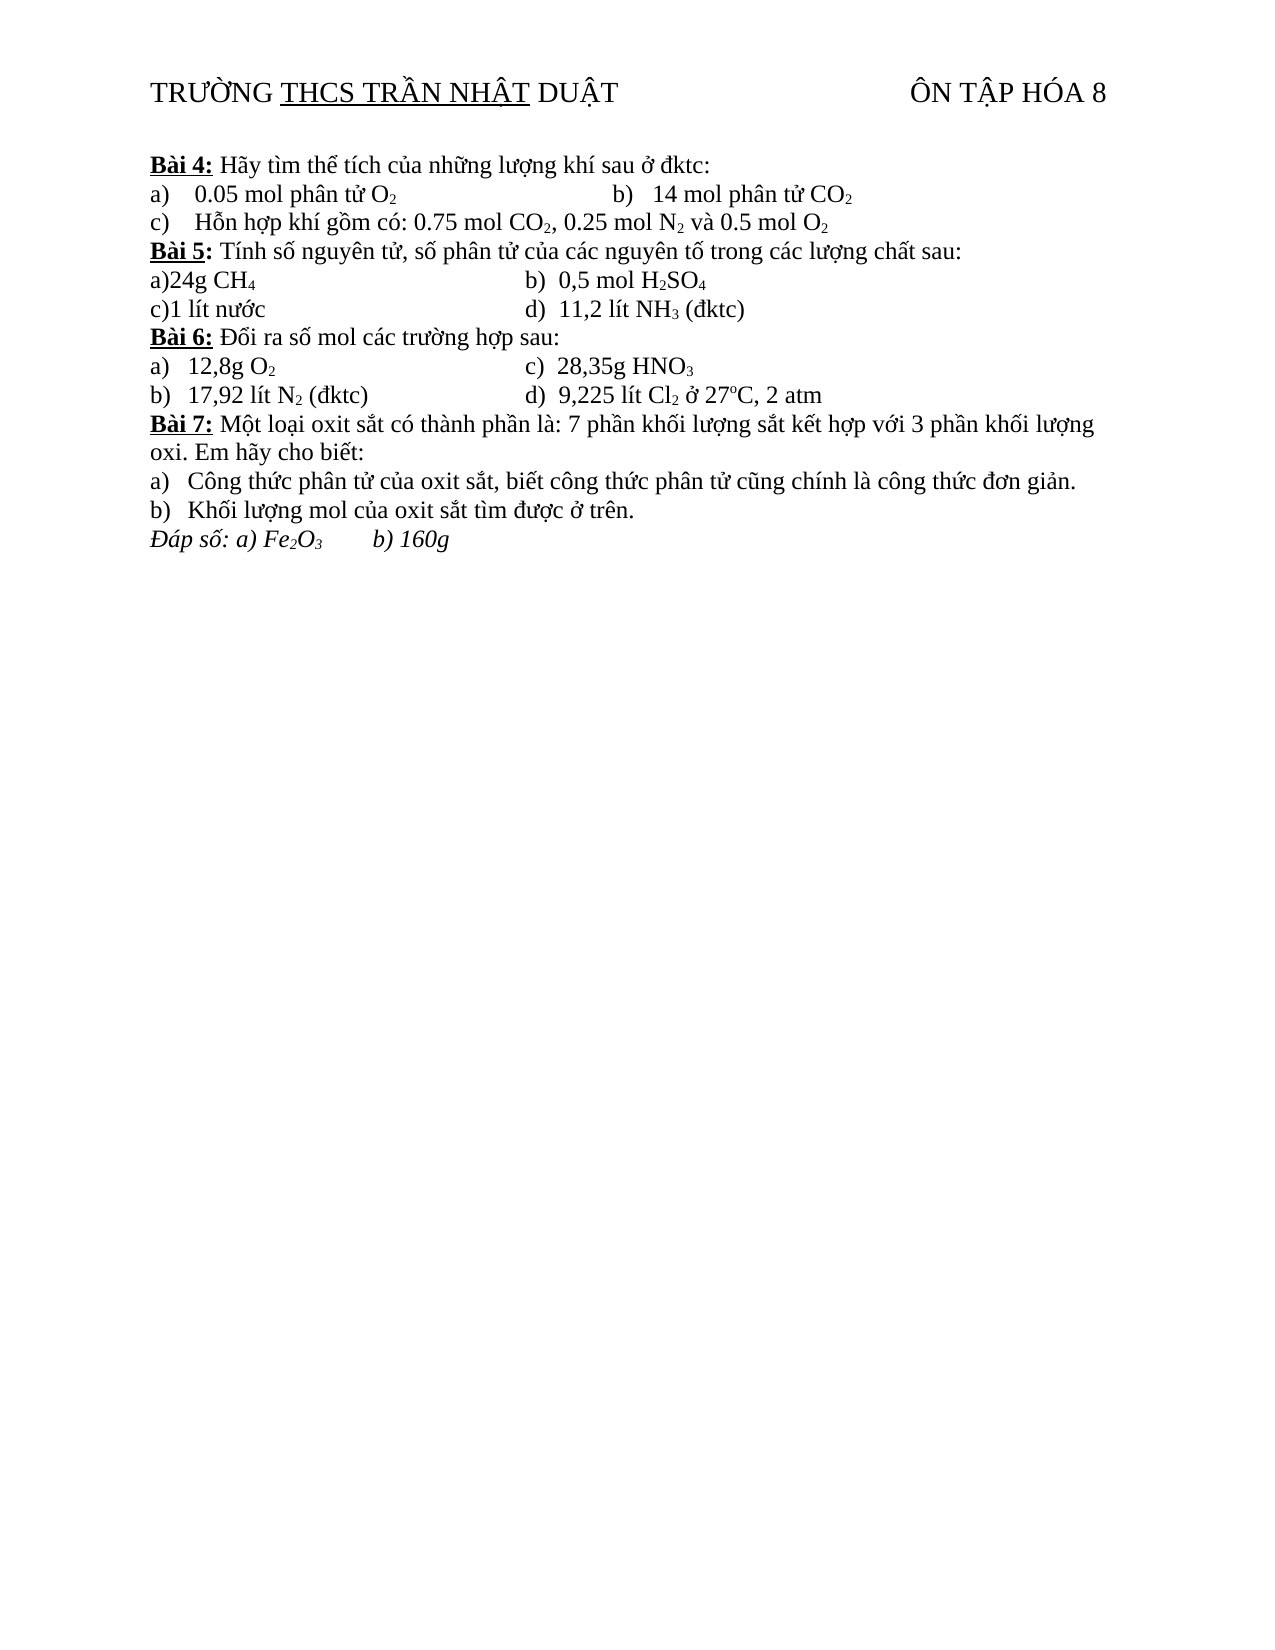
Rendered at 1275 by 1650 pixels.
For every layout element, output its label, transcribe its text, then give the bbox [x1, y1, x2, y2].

text Bài 7: Một loại oxit sắt có thành phần là: 7 phần khối lượng sắt kết hợp với 3 phần khối lượng oxi. Em hãy cho biết: [150, 409, 1125, 466]
list Khối lượng mol của oxit sắt tìm được ở trên. [150, 495, 1125, 524]
text Bài 5: Tính số nguyên tử, số phân tử của các nguyên tố trong các lượng chất sau: [150, 236, 1125, 265]
text a) 0.05 mol phân tử O2 b) 14 mol phân tử CO2 [150, 179, 1125, 207]
text c)1 lít nước d) 11,2 lít NH3 (đktc) [150, 294, 1125, 322]
text Đáp số: a) Fe2O3 b) 160g [150, 524, 1125, 552]
text Bài 6: Đổi ra số mol các trường hợp sau: [150, 322, 1125, 351]
text Bài 4: Hãy tìm thể tích của những lượng khí sau ở đktc: [150, 150, 1125, 179]
text a)24g CH4 b) 0,5 mol H2SO4 [150, 265, 1125, 294]
list 12,8g O2 c) 28,35g HNO3 [150, 351, 1125, 380]
list 17,92 lít N2 (đktc) d) 9,225 lít Cl2 ở 27oC, 2 atm [150, 380, 1125, 409]
text c) Hỗn hợp khí gồm có: 0.75 mol CO2, 0.25 mol N2 và 0.5 mol O2 [150, 207, 1125, 236]
list Công thức phân tử của oxit sắt, biết công thức phân tử cũng chính là công thức đơn giản. [150, 466, 1125, 495]
